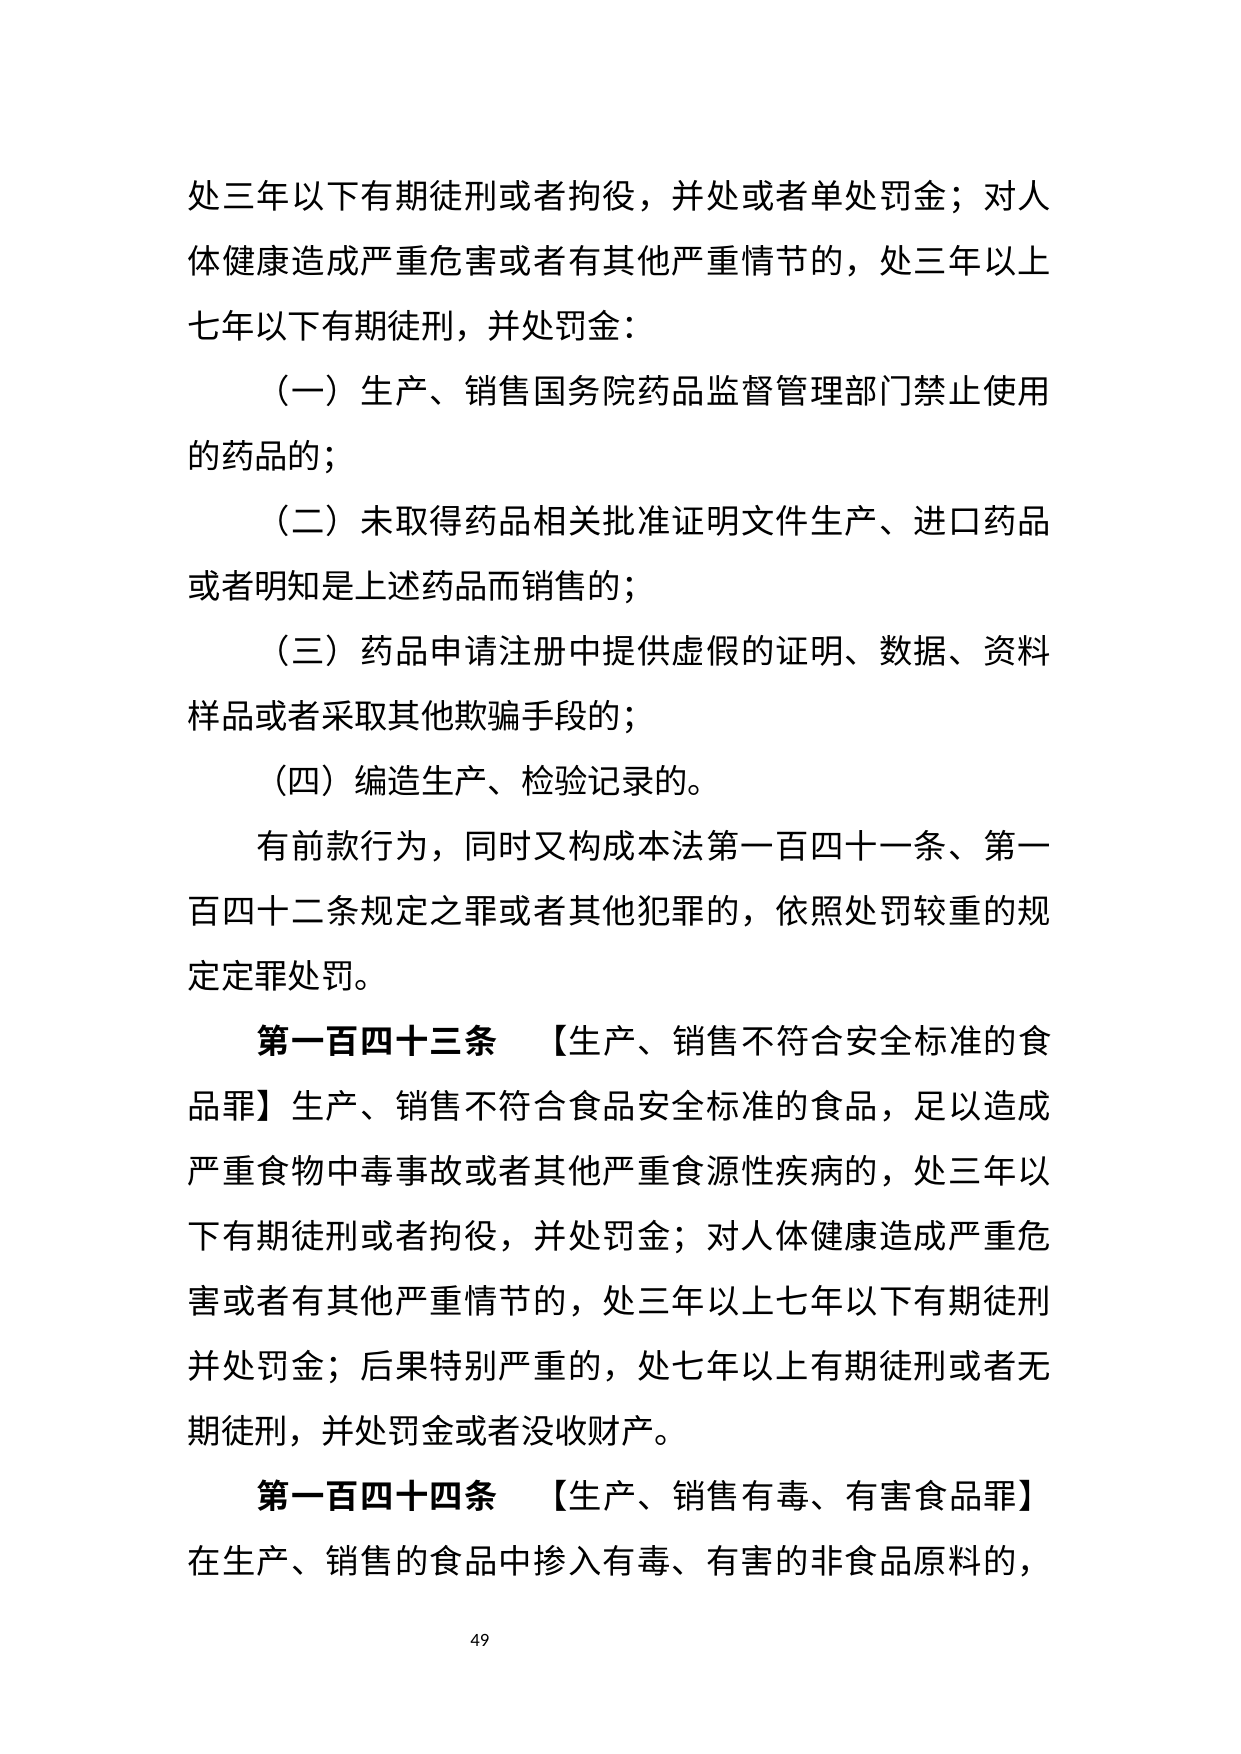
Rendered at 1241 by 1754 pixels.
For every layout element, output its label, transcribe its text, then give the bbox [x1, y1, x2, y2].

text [187, 1462, 1053, 1592]
text 有前款行为，同时又构成本法第一百四十一条、第一百四十二条规定之罪或者其他犯罪的，依照处罚较重的规定定罪处罚。 [187, 812, 1053, 1007]
text （四）编造生产、检验记录的。 [187, 747, 1053, 812]
text （三）药品申请注册中提供虚假的证明、数据、资料、样品或者采取其他欺骗手段的； [187, 617, 1053, 747]
text 第一百四十三条 【生产、销售不符合安全标准的食品罪】生产、销售不符合食品安全标准的食品，足以造成严重食物中毒事故或者其他严重食源性疾病的，处三年以下有期徒刑或者拘役，并处罚金；对人体健康造成严重危害或者有其他严重情节的，处三年以上七年以下有期徒刑，并处罚金；后果特别严重的，处七年以上有期徒刑或者无期徒刑，并处罚金或者没收财产。 [187, 1007, 1053, 1462]
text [187, 162, 1053, 357]
text （一）生产、销售国务院药品监督管理部门禁止使用的药品的； [187, 357, 1053, 487]
text （二）未取得药品相关批准证明文件生产、进口药品或者明知是上述药品而销售的； [187, 487, 1053, 617]
